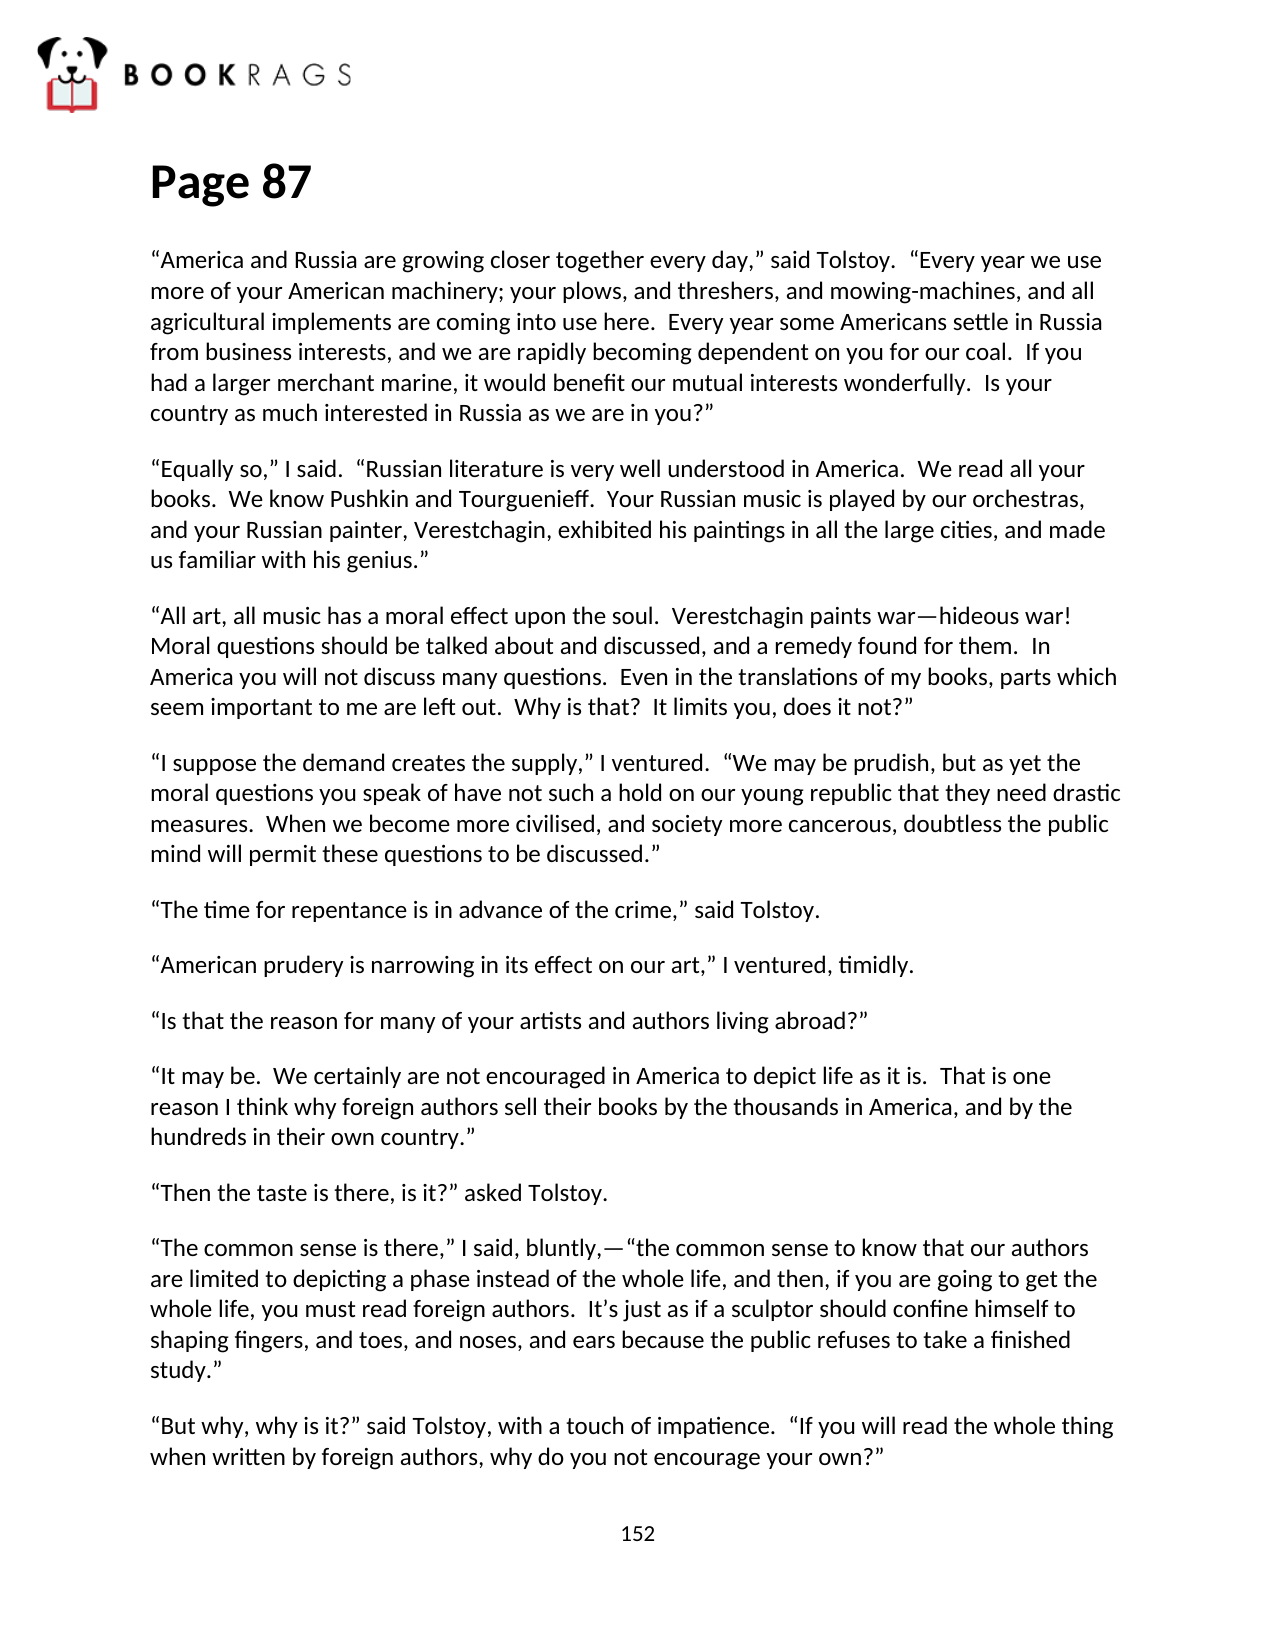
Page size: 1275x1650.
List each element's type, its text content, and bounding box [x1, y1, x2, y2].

text “America and Russia are growing closer together every day,” said Tolstoy. “Every year we use more of your American machinery; your plows, and threshers, and mowing-machines, and all agricultural implements are coming into use here. Every year some Americans settle in Russia from business interests, and we are rapidly becoming dependent on you for our coal. If you had a larger merchant marine, it would benefit our mutual interests wonderfully. Is your country as much interested in Russia as we are in you?” [150, 244, 1125, 428]
text “The common sense is there,” I said, bluntly,—­“the common sense to know that our authors are limited to depicting a phase instead of the whole life, and then, if you are going to get the whole life, you must read foreign authors. It’s just as if a sculptor should confine himself to shaping fingers, and toes, and noses, and ears because the public refuses to take a finished study.” [150, 1233, 1125, 1385]
text “All art, all music has a moral effect upon the soul. Verestchagin paints war—­hideous war! Moral questions should be talked about and discussed, and a remedy found for them. In America you will not discuss many questions. Even in the translations of my books, parts which seem important to me are left out. Why is that? It limits you, does it not?” [150, 600, 1125, 722]
text Page 87 [150, 150, 1125, 211]
text “American prudery is narrowing in its effect on our art,” I ventured, timidly. [150, 949, 1125, 980]
picture [37, 37, 351, 113]
text “Then the taste is there, is it?” asked Tolstoy. [150, 1177, 1125, 1208]
text “But why, why is it?” said Tolstoy, with a touch of impatience. “If you will read the whole thing when written by foreign authors, why do you not encourage your own?” [150, 1410, 1125, 1471]
text “Equally so,” I said. “Russian literature is very well understood in America. We read all your books. We know Pushkin and Tourguenieff. Your Russian music is played by our orchestras, and your Russian painter, Verestchagin, exhibited his paintings in all the large cities, and made us familiar with his genius.” [150, 453, 1125, 575]
text “I suppose the demand creates the supply,” I ventured. “We may be prudish, but as yet the moral questions you speak of have not such a hold on our young republic that they need drastic measures. When we become more civilised, and society more cancerous, doubtless the public mind will permit these questions to be discussed.” [150, 747, 1125, 869]
text “The time for repentance is in advance of the crime,” said Tolstoy. [150, 894, 1125, 924]
text “It may be. We certainly are not encouraged in America to depict life as it is. That is one reason I think why foreign authors sell their books by the thousands in America, and by the hundreds in their own country.” [150, 1061, 1125, 1152]
text “Is that the reason for many of your artists and authors living abroad?” [150, 1005, 1125, 1036]
